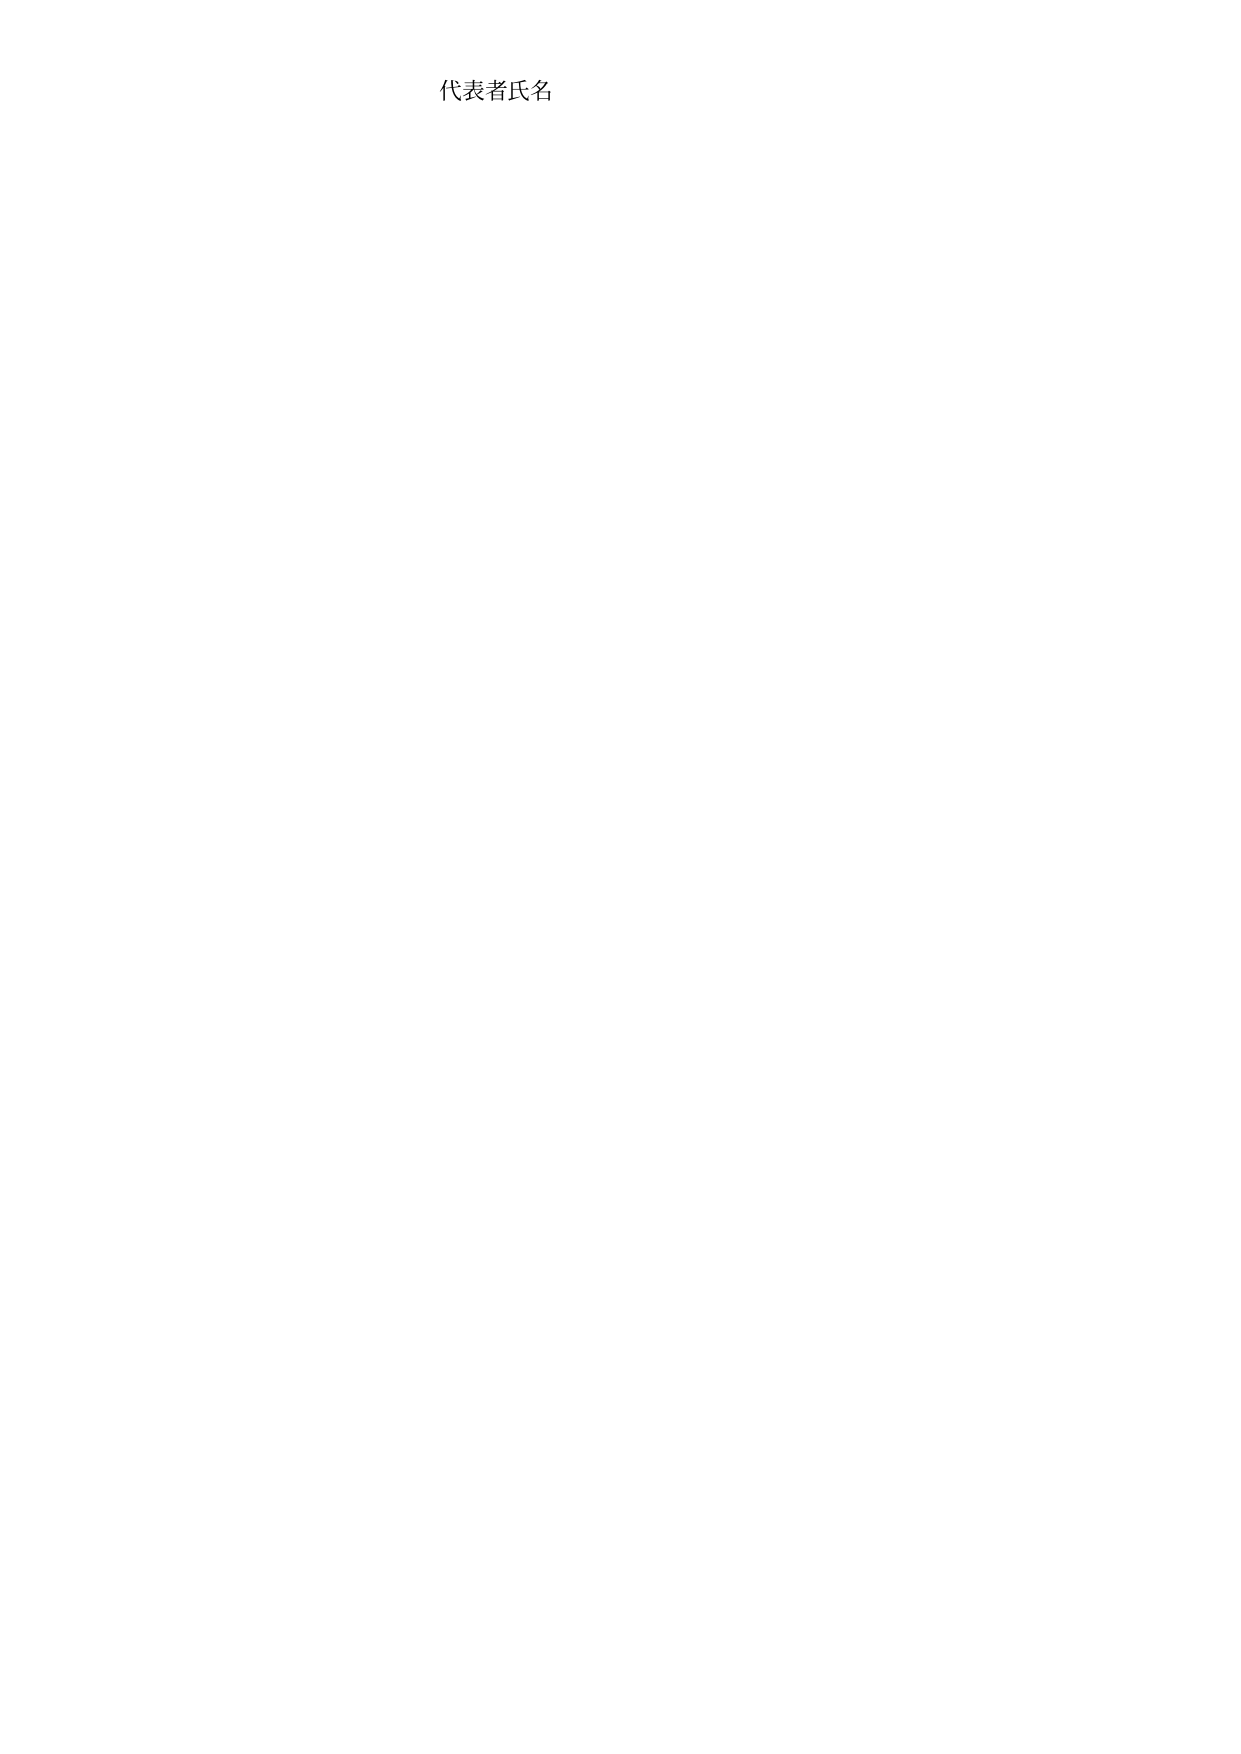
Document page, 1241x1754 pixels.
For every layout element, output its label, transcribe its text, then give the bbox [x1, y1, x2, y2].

text 代表者氏名 [118, 71, 1122, 108]
